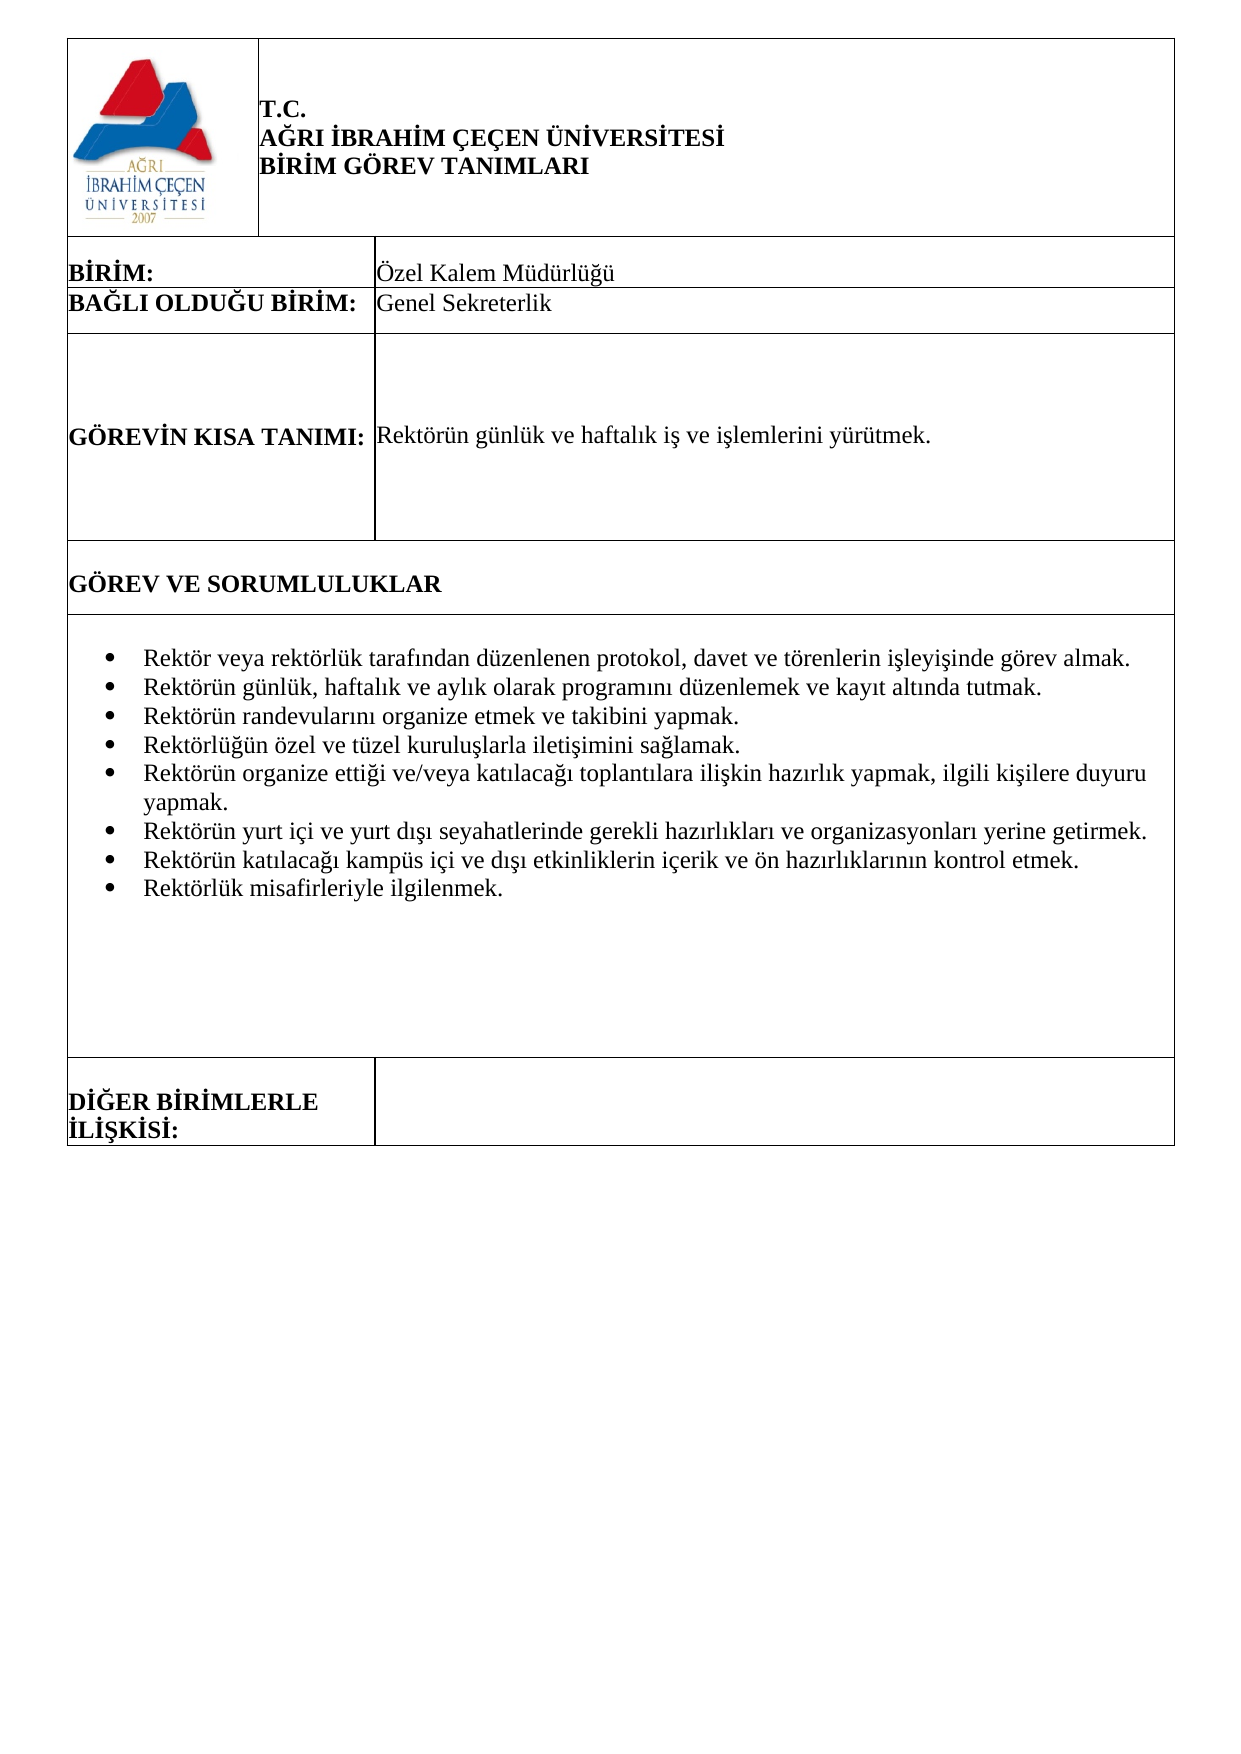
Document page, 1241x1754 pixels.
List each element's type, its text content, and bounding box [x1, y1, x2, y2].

table_cell Genel Sekreterlik [376, 288, 1174, 333]
table_cell Rektörün günlük ve haftalık iş ve işlemlerini yürütmek. [376, 334, 1174, 539]
table_cell Özel Kalem Müdürlüğü [376, 237, 1174, 287]
table_cell GÖREVİN KISA TANIMI: [68, 334, 374, 539]
table_cell DİĞER BİRİMLERLE İLİŞKİSİ: [68, 1058, 374, 1145]
table_cell GÖREV VE SORUMLULUKLAR [68, 541, 1174, 614]
table_cell BAĞLI OLDUĞU BİRİM: [68, 288, 374, 333]
table_header T.C. AĞRI İBRAHİM ÇEÇEN ÜNİVERSİTESİ BİRİM GÖREV TANIMLARI [259, 39, 1174, 236]
table_cell BİRİM: [68, 237, 374, 287]
table_cell Rektör veya rektörlük tarafından düzenlenen protokol, davet ve törenlerin işleyişinde görev almak. Rektörün günlük, haftalık ve aylık olarak programını düzenlemek ve kayıt altında tutmak. Rektörün randevularını organize etmek ve takibini yapmak. Rektörlüğün özel ve tüzel kuruluşlarla iletişimini sağlamak. Rektörün organize ettiği ve/veya katılacağı toplantılara ilişkin hazırlık yapmak, ilgili kişilere duyuru yapmak. Rektörün yurt içi ve yurt dışı seyahatlerinde gerekli hazırlıkları ve organizasyonları yerine getirmek. Rektörün katılacağı kampüs içi ve dışı etkinliklerin içerik ve ön hazırlıklarının kontrol etmek. Rektörlük misafirleriyle ilgilenmek. [68, 615, 1174, 1057]
picture [68, 50, 248, 236]
table_cell [376, 1058, 1174, 1145]
table_header [68, 39, 258, 236]
